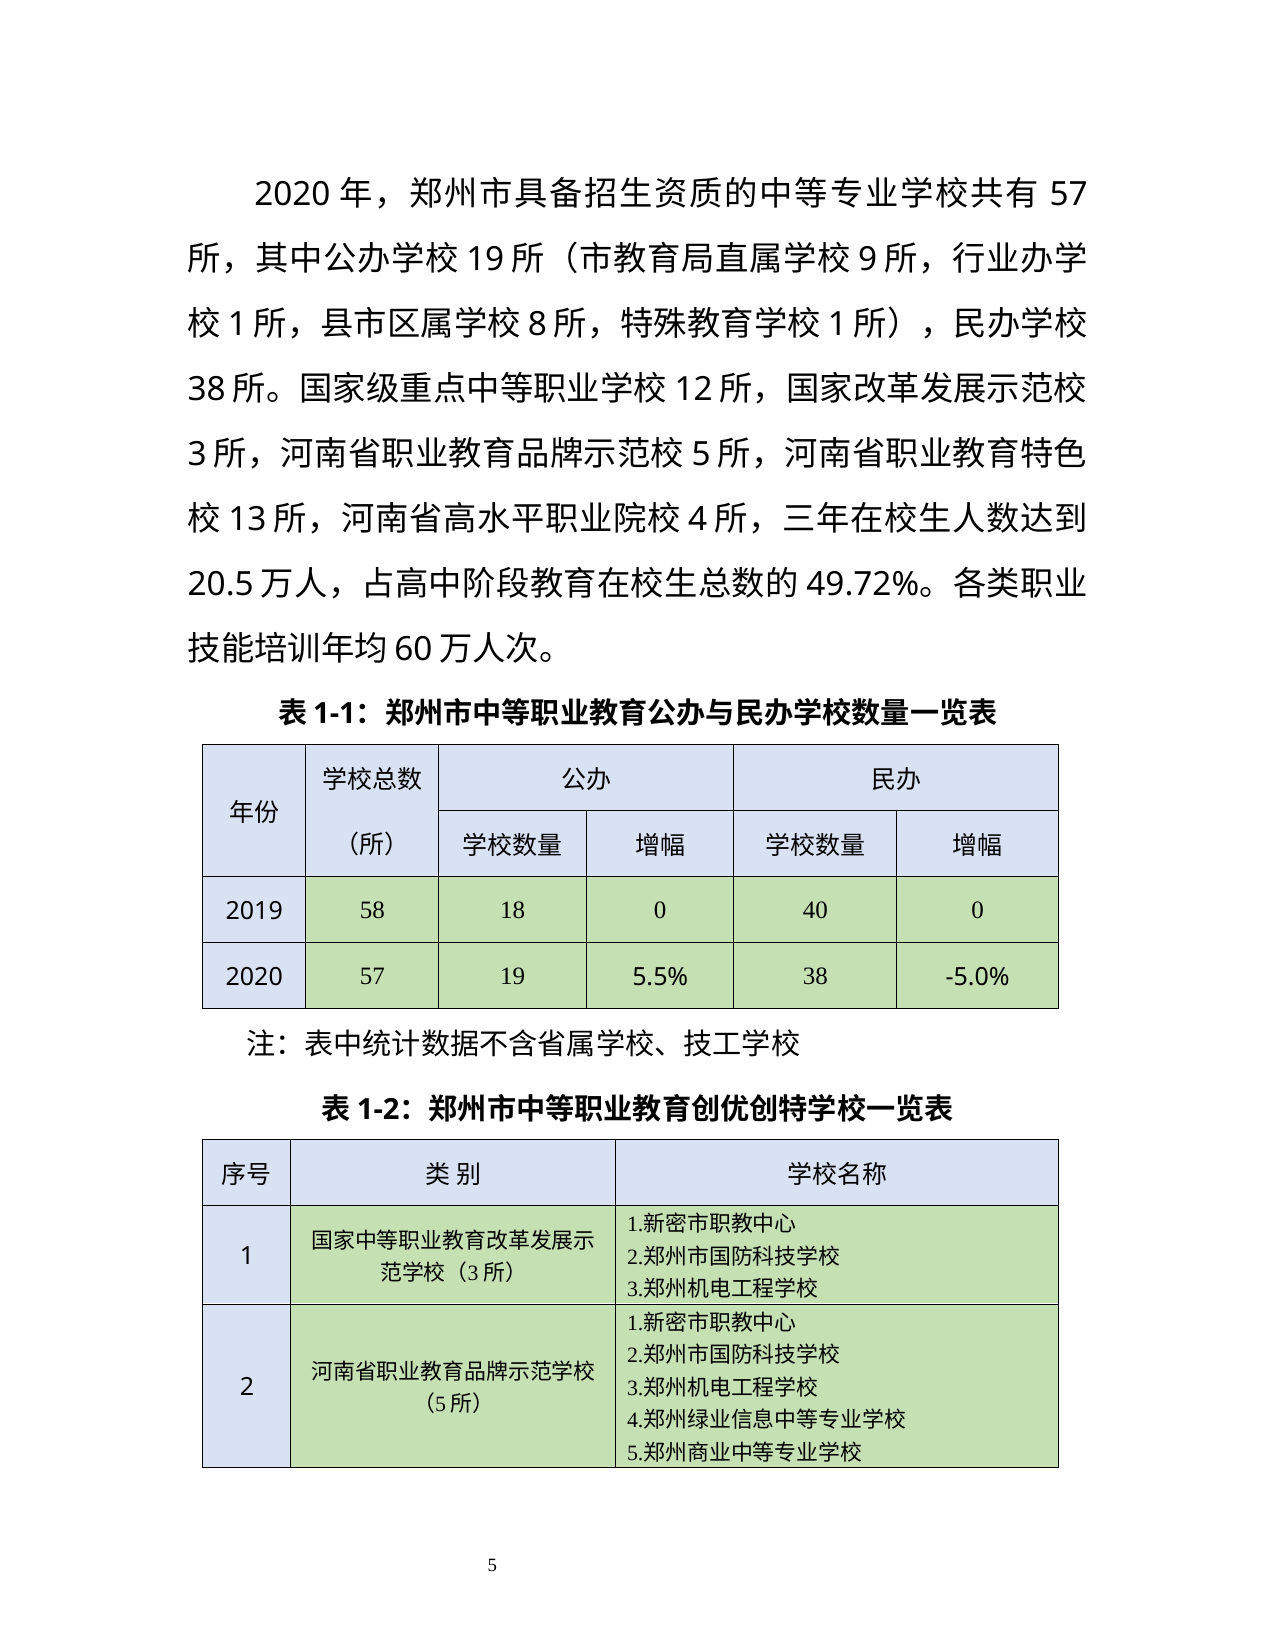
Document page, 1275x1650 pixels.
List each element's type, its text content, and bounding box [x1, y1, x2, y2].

table_cell 1.新密市职教中心 2.郑州市国防科技学校 3.郑州机电工程学校 4.郑州绿业信息中等专业学校 5.郑州商业中等专业学校 [616, 1305, 1058, 1467]
text 2020年，郑州市具备招生资质的中等专业学校共有57所，其中公办学校19所（市教育局直属学校9所，行业办学校1所，县市区属学校8所，特殊教育学校1所），民办学校38所。国家级重点中等职业学校12所，国家改革发展示范校3所，河南省职业教育品牌示范校5所，河南省职业教育特色校13所，河南省高水平职业院校4所，三年在校生人数达到20.5万人，占高中阶段教育在校生总数的49.72%。各类职业技能培训年均60万人次。 [187, 159, 1087, 679]
text 表1-2：郑州市中等职业教育创优创特学校一览表 [187, 1074, 1087, 1139]
table_cell 5.5% [587, 943, 733, 1008]
table_cell 1 [203, 1206, 290, 1303]
table_cell 2019 [203, 877, 305, 942]
table_header 序号 [203, 1140, 290, 1205]
table_header 公办 [439, 745, 733, 810]
table_cell 河南省职业教育品牌示范学校（5所） [291, 1305, 615, 1467]
table_header 学校名称 [616, 1140, 1058, 1205]
table_cell 2 [203, 1305, 290, 1467]
table_header 年份 [203, 745, 305, 876]
table_cell 19 [439, 943, 586, 1008]
text 注：表中统计数据不含省属学校、技工学校 [187, 1009, 1087, 1074]
table_header 学校总数（所） [306, 745, 438, 876]
table_cell 0 [897, 877, 1058, 942]
table_cell 1.新密市职教中心 2.郑州市国防科技学校 3.郑州机电工程学校 [616, 1206, 1058, 1303]
table_cell 18 [439, 877, 586, 942]
table_cell 40 [734, 877, 896, 942]
table_cell 增幅 [897, 811, 1058, 876]
table_cell 国家中等职业教育改革发展示范学校（3所） [291, 1206, 615, 1303]
table_header 类 别 [291, 1140, 615, 1205]
table_cell 增幅 [587, 811, 733, 876]
table_cell 38 [734, 943, 896, 1008]
table_cell 0 [587, 877, 733, 942]
table_cell 学校数量 [734, 811, 896, 876]
table_cell 2020 [203, 943, 305, 1008]
table_header 民办 [734, 745, 1058, 810]
table_cell -5.0% [897, 943, 1058, 1008]
table_cell 57 [306, 943, 438, 1008]
text 表1-1：郑州市中等职业教育公办与民办学校数量一览表 [187, 679, 1087, 744]
table_cell 58 [306, 877, 438, 942]
table_cell 学校数量 [439, 811, 586, 876]
